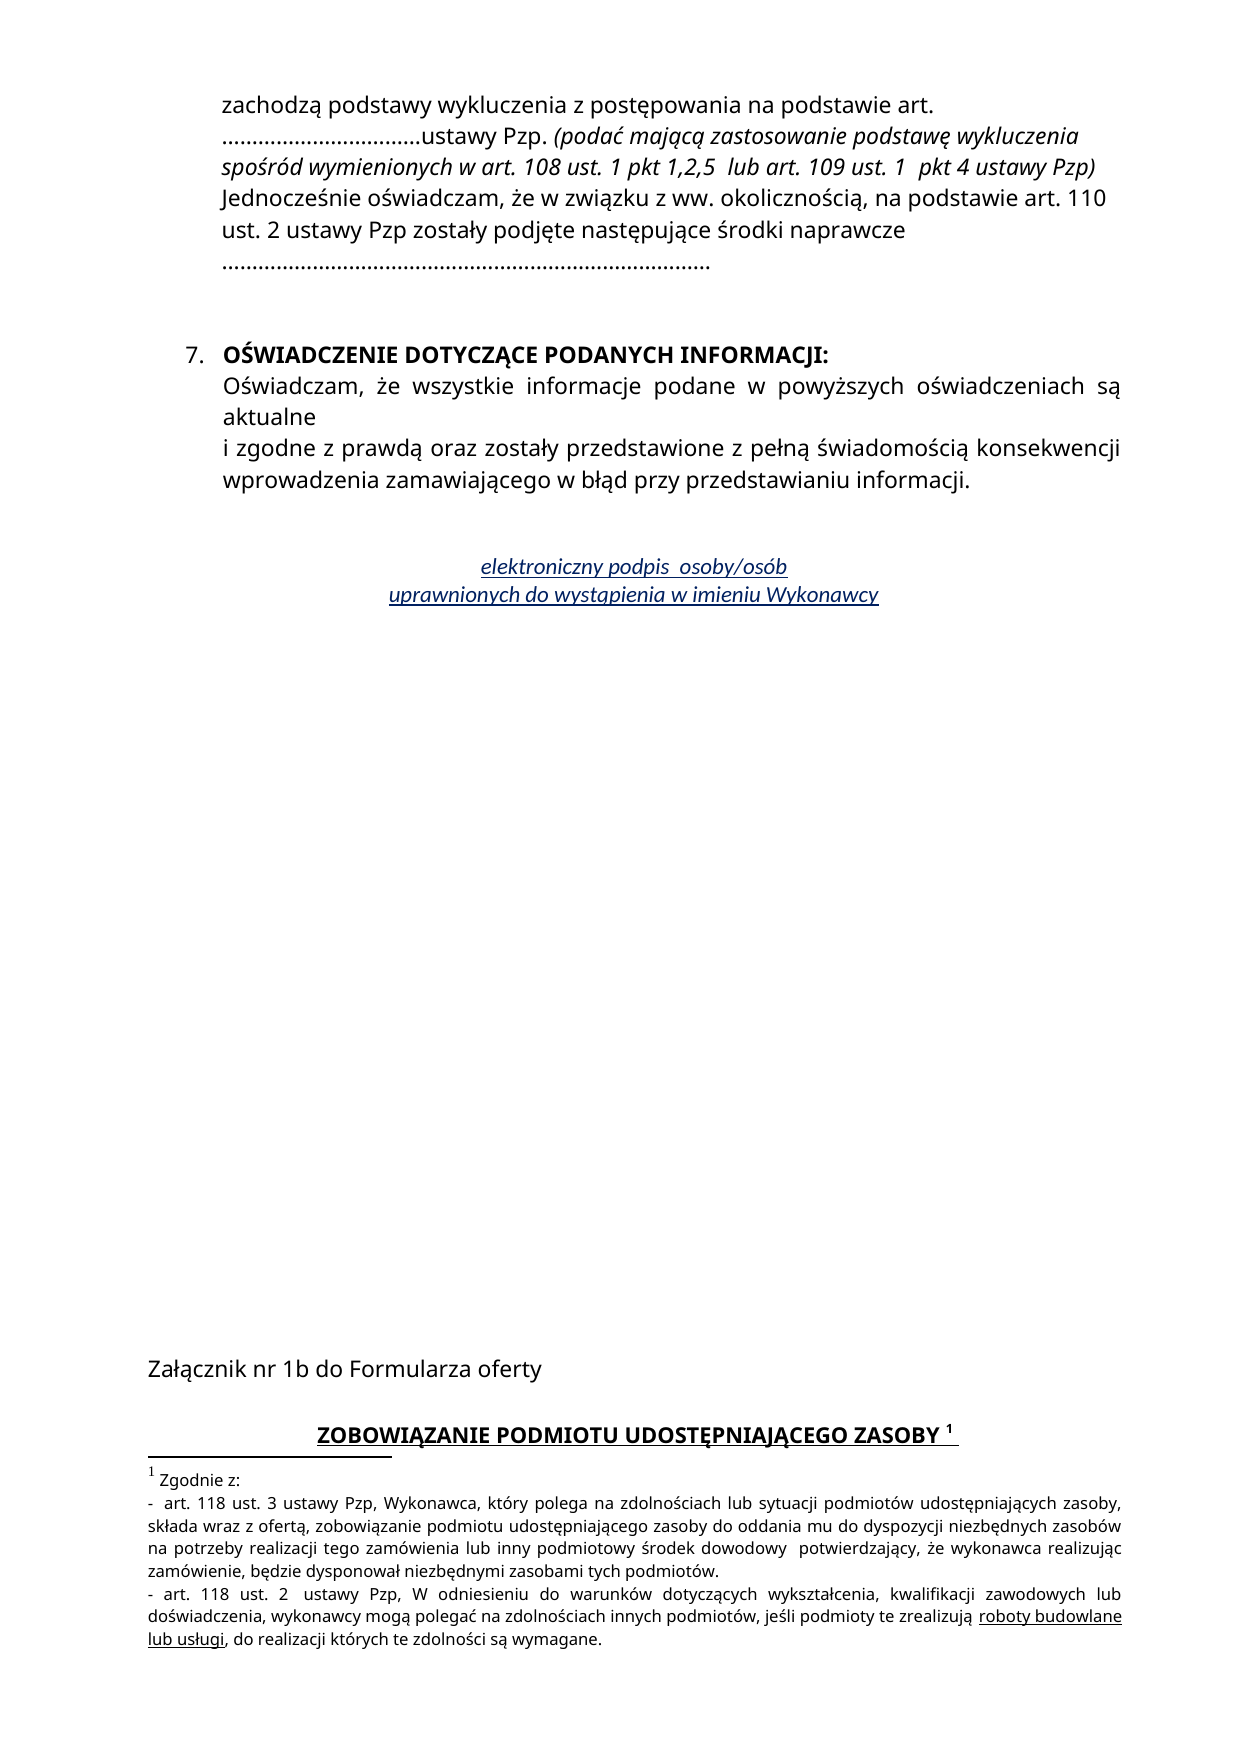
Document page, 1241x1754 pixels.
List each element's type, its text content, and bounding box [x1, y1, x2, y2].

text Jednocześnie oświadczam, że w związku z ww. okolicznością, na podstawie art. 110 ust. 2 ustawy Pzp zostały podjęte następujące środki naprawcze ……………………………………………………………………… [221, 182, 1122, 276]
text Zobowiązanie podmiotu udostępniającego zasoby [148, 1420, 1122, 1449]
list OŚWIADCZENIE DOTYCZĄCE PODANYCH INFORMACJI: [185, 339, 1122, 370]
text Załącznik nr 1b do Formularza oferty [148, 1353, 1122, 1385]
text uprawnionych do wystąpienia w imieniu Wykonawcy [148, 580, 1122, 608]
text zachodzą podstawy wykluczenia z postępowania na podstawie art. ……………………………ustawy Pzp. (podać mającą zastosowanie podstawę wykluczenia spośród wymienionych w art. 108 ust. 1 pkt 1,2,5 lub art. 109 ust. 1 pkt 4 ustawy Pzp) [221, 89, 1122, 182]
text Oświadczam, że wszystkie informacje podane w powyższych oświadczeniach są aktualne i zgodne z prawdą oraz zostały przedstawione z pełną świadomością konsekwencji wprowadzenia zamawiającego w błąd przy przedstawianiu informacji. [223, 370, 1122, 495]
text elektroniczny podpis osoby/osób [148, 552, 1122, 580]
